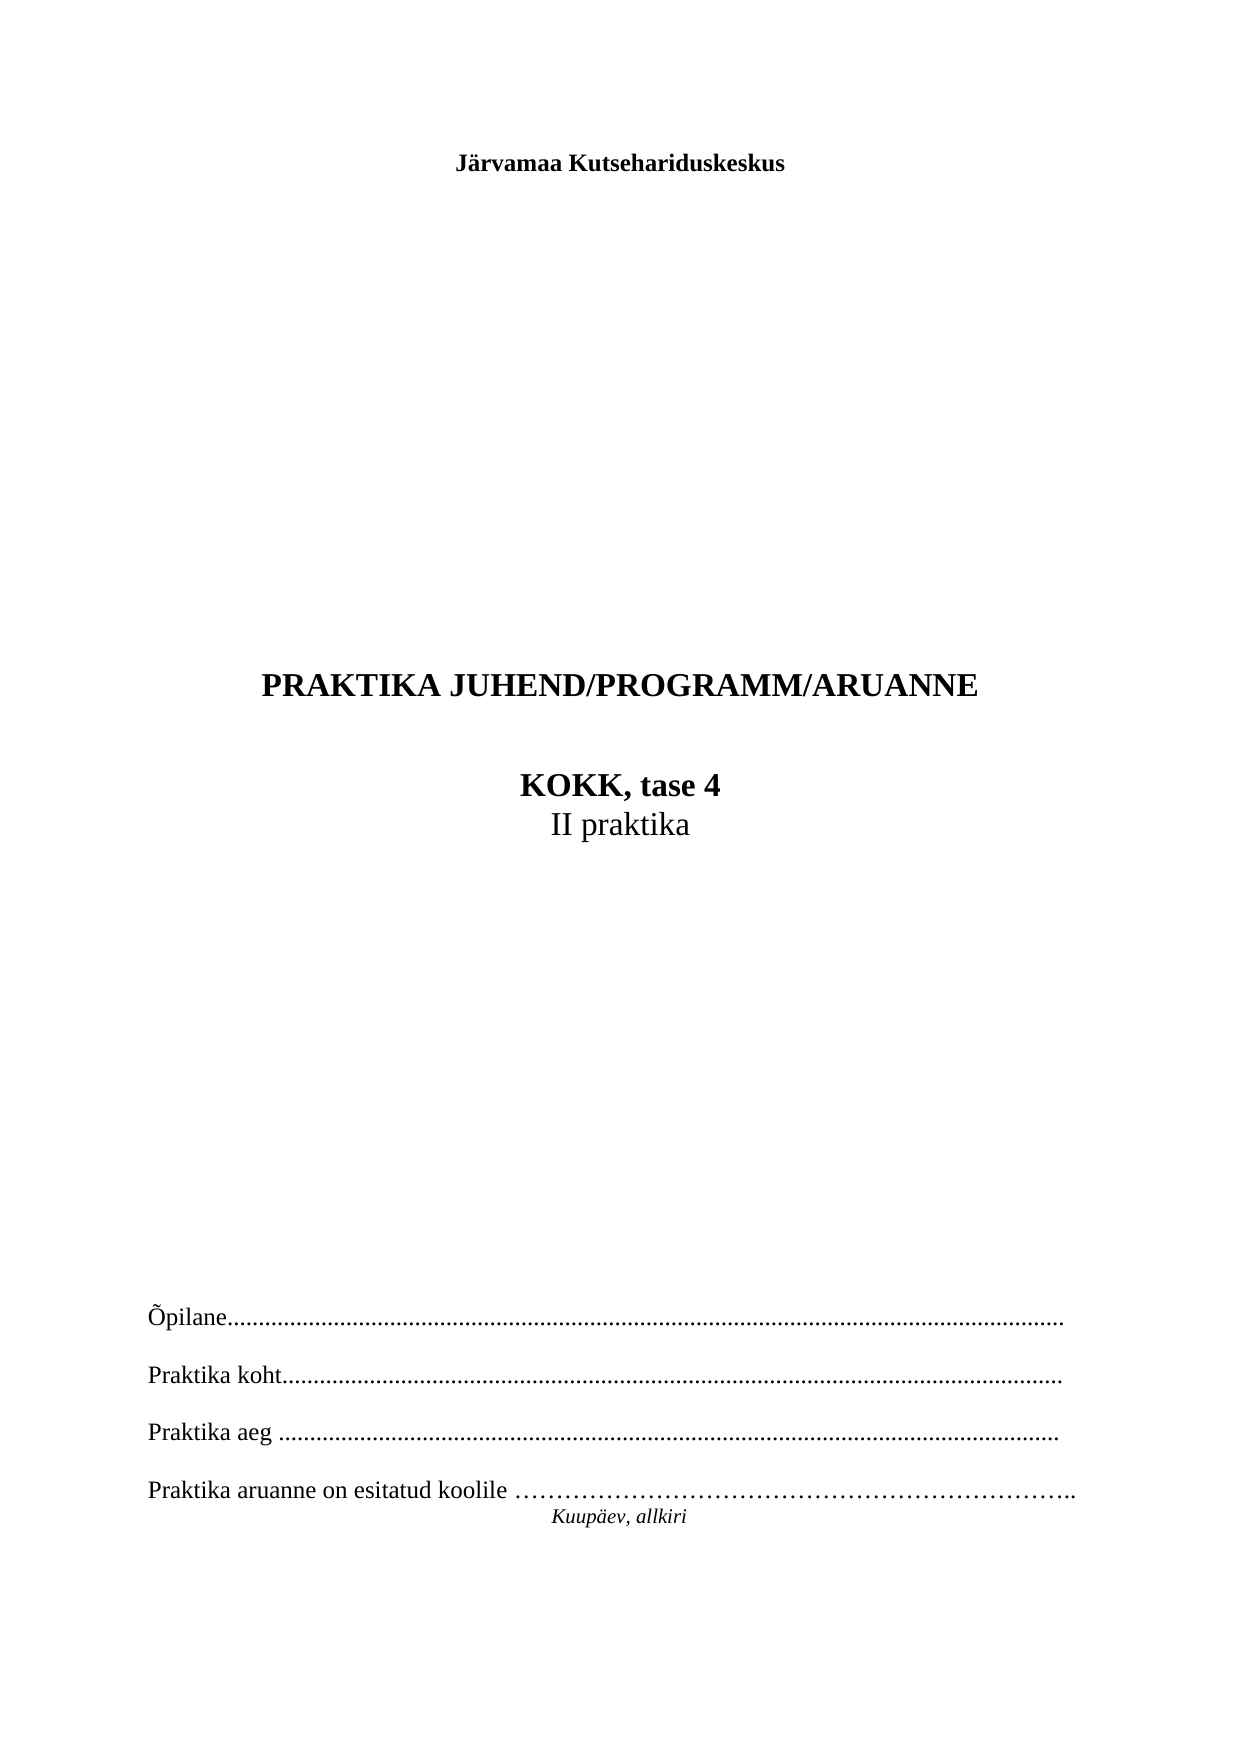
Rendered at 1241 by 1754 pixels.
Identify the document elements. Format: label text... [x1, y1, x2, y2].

text II praktika [148, 804, 1093, 842]
text PRAKTIKA JUHEND/PROGRAMM/ARUANNE [148, 665, 1093, 703]
text Praktika koht............................................................................................................................. [148, 1360, 1093, 1389]
text Praktika aeg ............................................................................................................................. [148, 1417, 1093, 1446]
text Kuupäev, allkiri [148, 1504, 1093, 1528]
text Õpilane...................................................................................................................................... [148, 1302, 1093, 1331]
text KOKK, tase 4 [148, 766, 1093, 804]
text Praktika aruanne on esitatud koolile ………………………………………………………….. [148, 1475, 1093, 1504]
text Järvamaa Kutsehariduskeskus [148, 148, 1093, 176]
